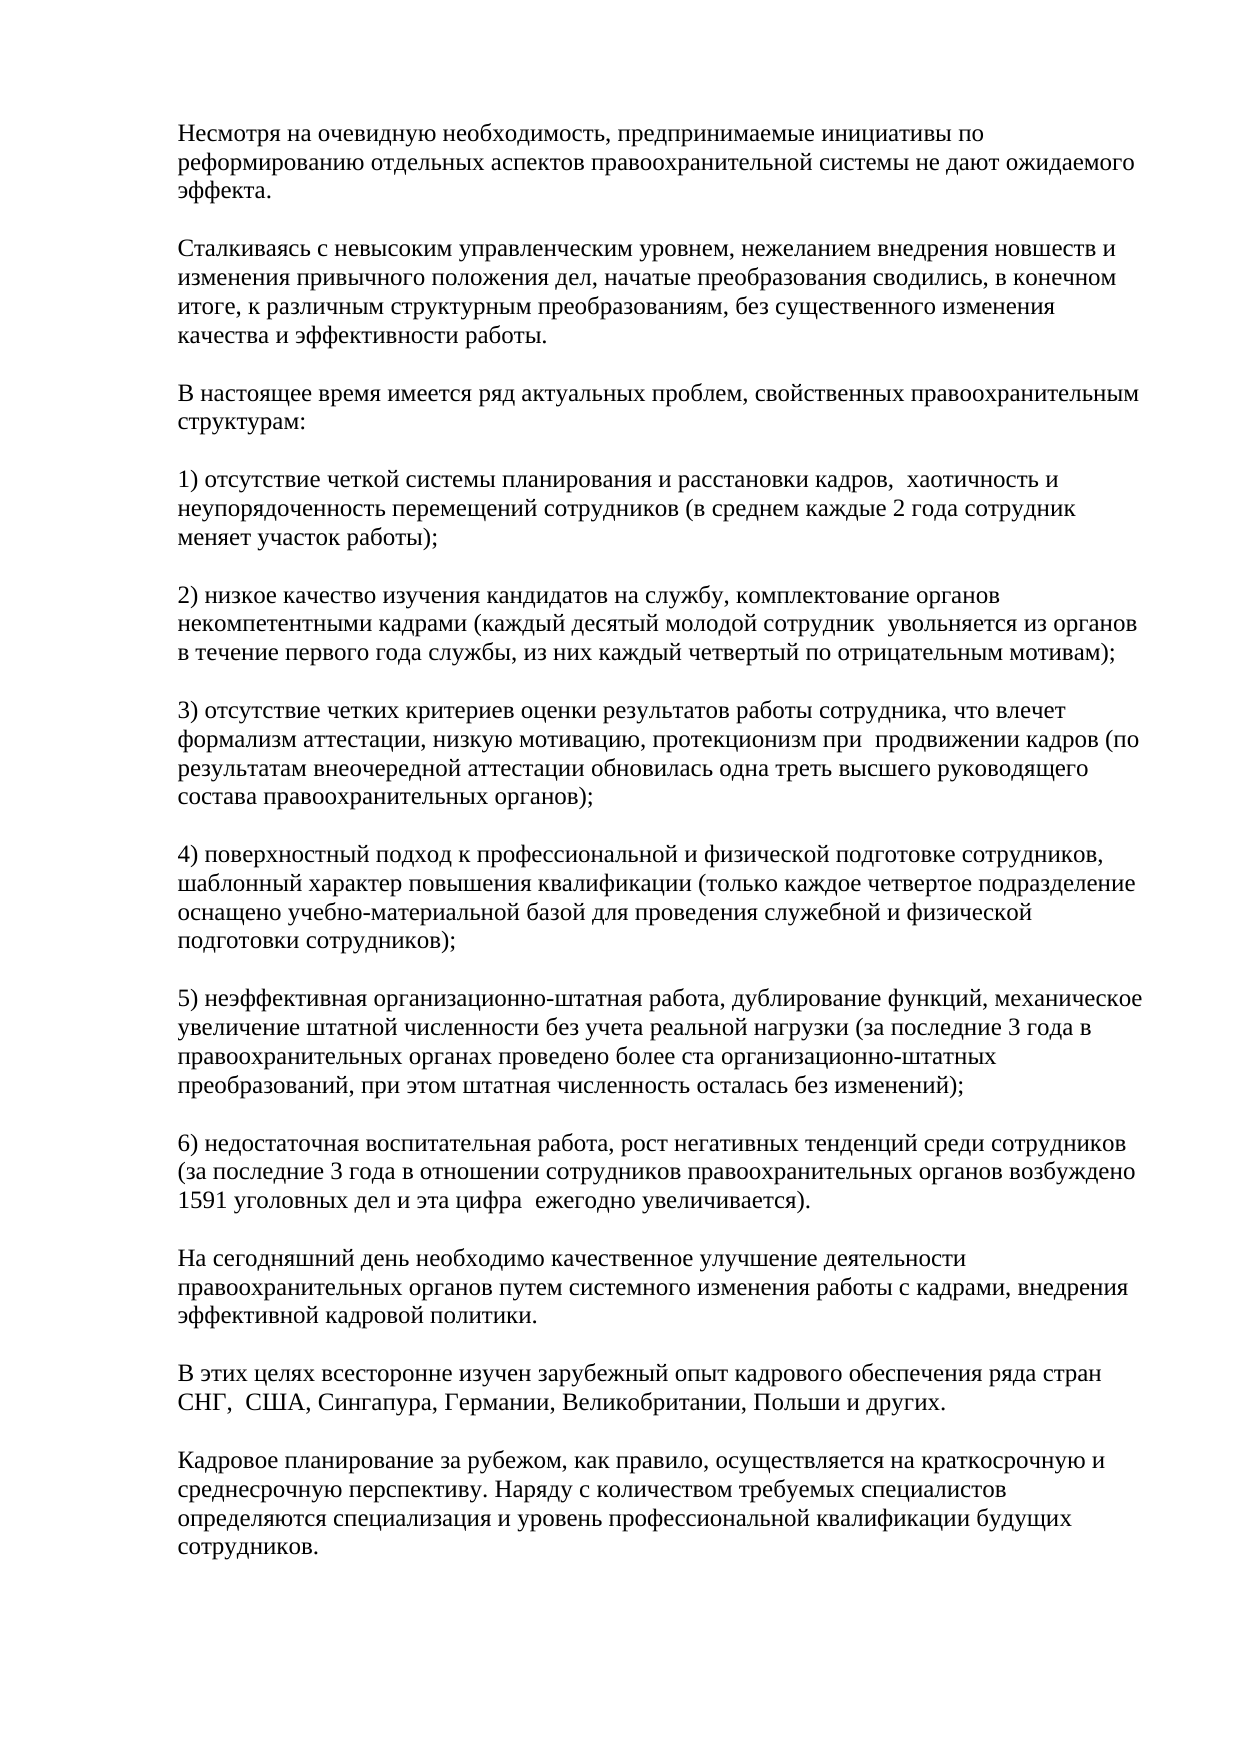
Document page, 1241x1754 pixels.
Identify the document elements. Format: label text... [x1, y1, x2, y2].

text В настоящее время имеется ряд актуальных проблем, свойственных правоохранительным структурам: [177, 378, 1152, 435]
text Кадровое планирование за рубежом, как правило, осуществляется на краткосрочную и среднесрочную перспективу. Наряду с количеством требуемых специалистов определяются специализация и уровень профессиональной квалификации будущих сотрудников. [177, 1445, 1152, 1560]
text Сталкиваясь с невысоким управленческим уровнем, нежеланием внедрения новшеств и изменения привычного положения дел, начатые преобразования сводились, в конечном итоге, к различным структурным преобразованиям, без существенного изменения качества и эффективности работы. [177, 233, 1152, 348]
text Несмотря на очевидную необходимость, предпринимаемые инициативы по реформированию отдельных аспектов правоохранительной системы не дают ожидаемого эффекта. [177, 118, 1152, 204]
text 1) отсутствие четкой системы планирования и расстановки кадров, хаотичность и неупорядоченность перемещений сотрудников (в среднем каждые 2 года сотрудник меняет участок работы); [177, 464, 1152, 551]
text 5) неэффективная организационно-штатная работа, дублирование функций, механическое увеличение штатной численности без учета реальной нагрузки (за последние 3 года в правоохранительных органах проведено более ста организационно-штатных преобразований, при этом штатная численность осталась без изменений); [177, 983, 1152, 1098]
text На сегодняшний день необходимо качественное улучшение деятельности правоохранительных органов путем системного изменения работы с кадрами, внедрения эффективной кадровой политики. [177, 1243, 1152, 1329]
text 2) низкое качество изучения кандидатов на службу, комплектование органов некомпетентными кадрами (каждый десятый молодой сотрудник увольняется из органов в течение первого года службы, из них каждый четвертый по отрицательным мотивам); [177, 580, 1152, 666]
text 6) недостаточная воспитательная работа, рост негативных тенденций среди сотрудников (за последние 3 года в отношении сотрудников правоохранительных органов возбуждено 1591 уголовных дел и эта цифра ежегодно увеличивается). [177, 1128, 1152, 1214]
text 4) поверхностный подход к профессиональной и физической подготовке сотрудников, шаблонный характер повышения квалификации (только каждое четвертое подразделение оснащено учебно-материальной базой для проведения служебной и физической подготовки сотрудников); [177, 839, 1152, 954]
text 3) отсутствие четких критериев оценки результатов работы сотрудника, что влечет формализм аттестации, низкую мотивацию, протекционизм при продвижении кадров (по результатам внеочередной аттестации обновилась одна треть высшего руководящего состава правоохранительных органов); [177, 695, 1152, 810]
text В этих целях всесторонне изучен зарубежный опыт кадрового обеспечения ряда стран СНГ, США, Сингапура, Германии, Великобритании, Польши и других. [177, 1358, 1152, 1416]
